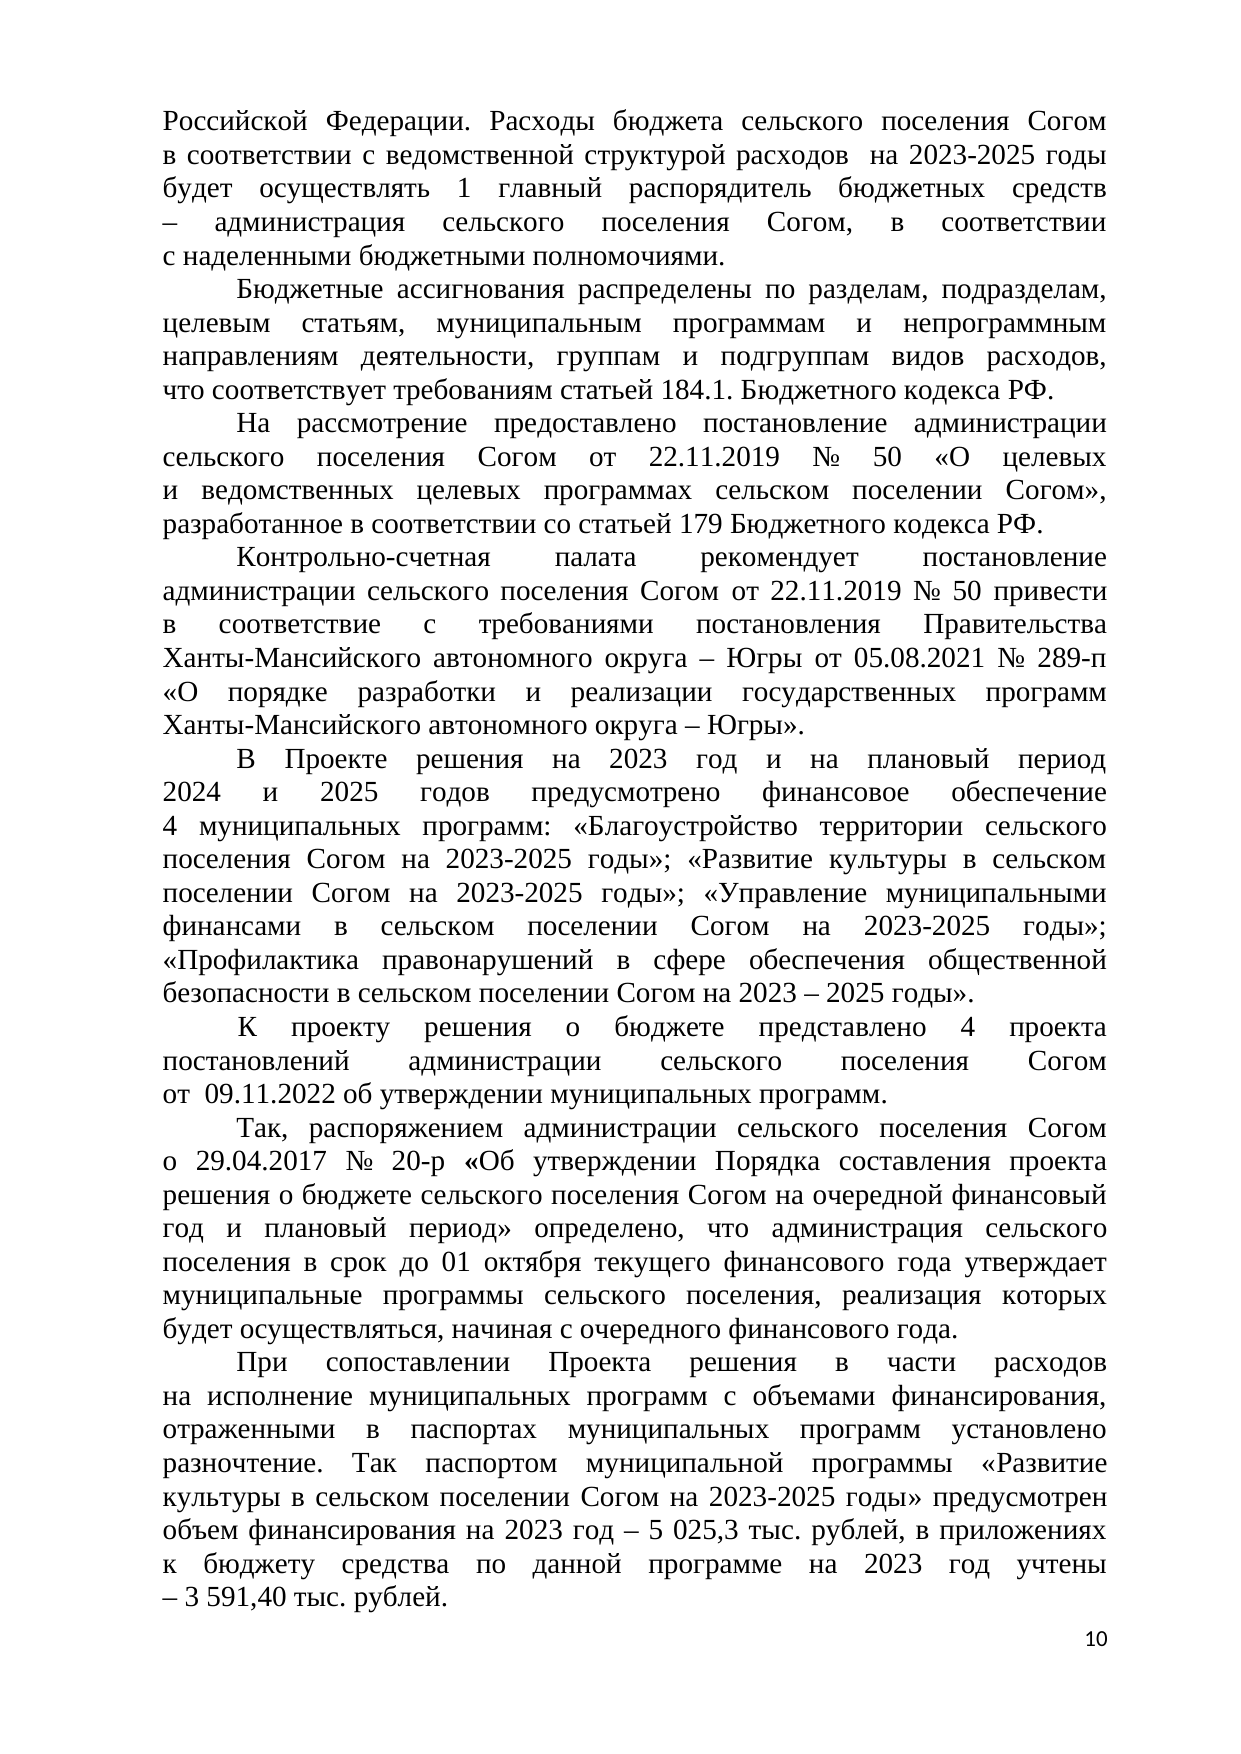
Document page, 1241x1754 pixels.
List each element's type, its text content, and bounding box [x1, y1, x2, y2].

text К проекту решения о бюджете представлено 4 проекта постановлений администрации сельского поселения Согом от 09.11.2022 об утверждении муниципальных программ. [162, 1009, 1107, 1110]
text Так, распоряжением администрации сельского поселения Согом о 29.04.2017 № 20-р «Об утверждении Порядка составления проекта решения о бюджете сельского поселения Согом на очередной финансовый год и плановый период» определено, что администрация сельского поселения в срок до 01 октября текущего финансового года утверждает муниципальные программы сельского поселения, реализация которых будет осуществляться, начиная с очередного финансового года. [162, 1110, 1107, 1344]
text Контрольно-счетная палата рекомендует постановление администрации сельского поселения Согом от 22.11.2019 № 50 привести в соответствие с требованиями постановления Правительства Ханты-Мансийского автономного округа – Югры от 05.08.2021 № 289-п «О порядке разработки и реализации государственных программ Ханты-Мансийского автономного округа – Югры». [162, 539, 1107, 741]
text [162, 103, 1107, 271]
text При сопоставлении Проекта решения в части расходов на исполнение муниципальных программ с объемами финансирования, отраженными в паспортах муниципальных программ установлено разночтение. Так паспортом муниципальной программы «Развитие культуры в сельском поселении Согом на 2023-2025 годы» предусмотрен объем финансирования на 2023 год – 5 025,3 тыс. рублей, в приложениях к бюджету средства по данной программе на 2023 год учтены – 3 591,40 тыс. рублей. [162, 1344, 1107, 1613]
text В Проекте решения на 2023 год и на плановый период 2024 и 2025 годов предусмотрено финансовое обеспечение 4 муниципальных программ: «Благоустройство территории сельского поселения Согом на 2023-2025 годы»; «Развитие культуры в сельском поселении Согом на 2023-2025 годы»; «Управление муниципальными финансами в сельском поселении Согом на 2023-2025 годы»; «Профилактика правонарушений в сфере обеспечения общественной безопасности в сельском поселении Согом на 2023 – 2025 годы». [162, 741, 1107, 1009]
text Бюджетные ассигнования распределены по разделам, подразделам, целевым статьям, муниципальным программам и непрограммным направлениям деятельности, группам и подгруппам видов расходов, что соответствует требованиям статьей 184.1. Бюджетного кодекса РФ. [162, 271, 1107, 405]
text На рассмотрение предоставлено постановление администрации сельского поселения Согом от 22.11.2019 № 50 «О целевых и ведомственных целевых программах сельском поселении Согом», разработанное в соответствии со статьей 179 Бюджетного кодекса РФ. [162, 405, 1107, 539]
